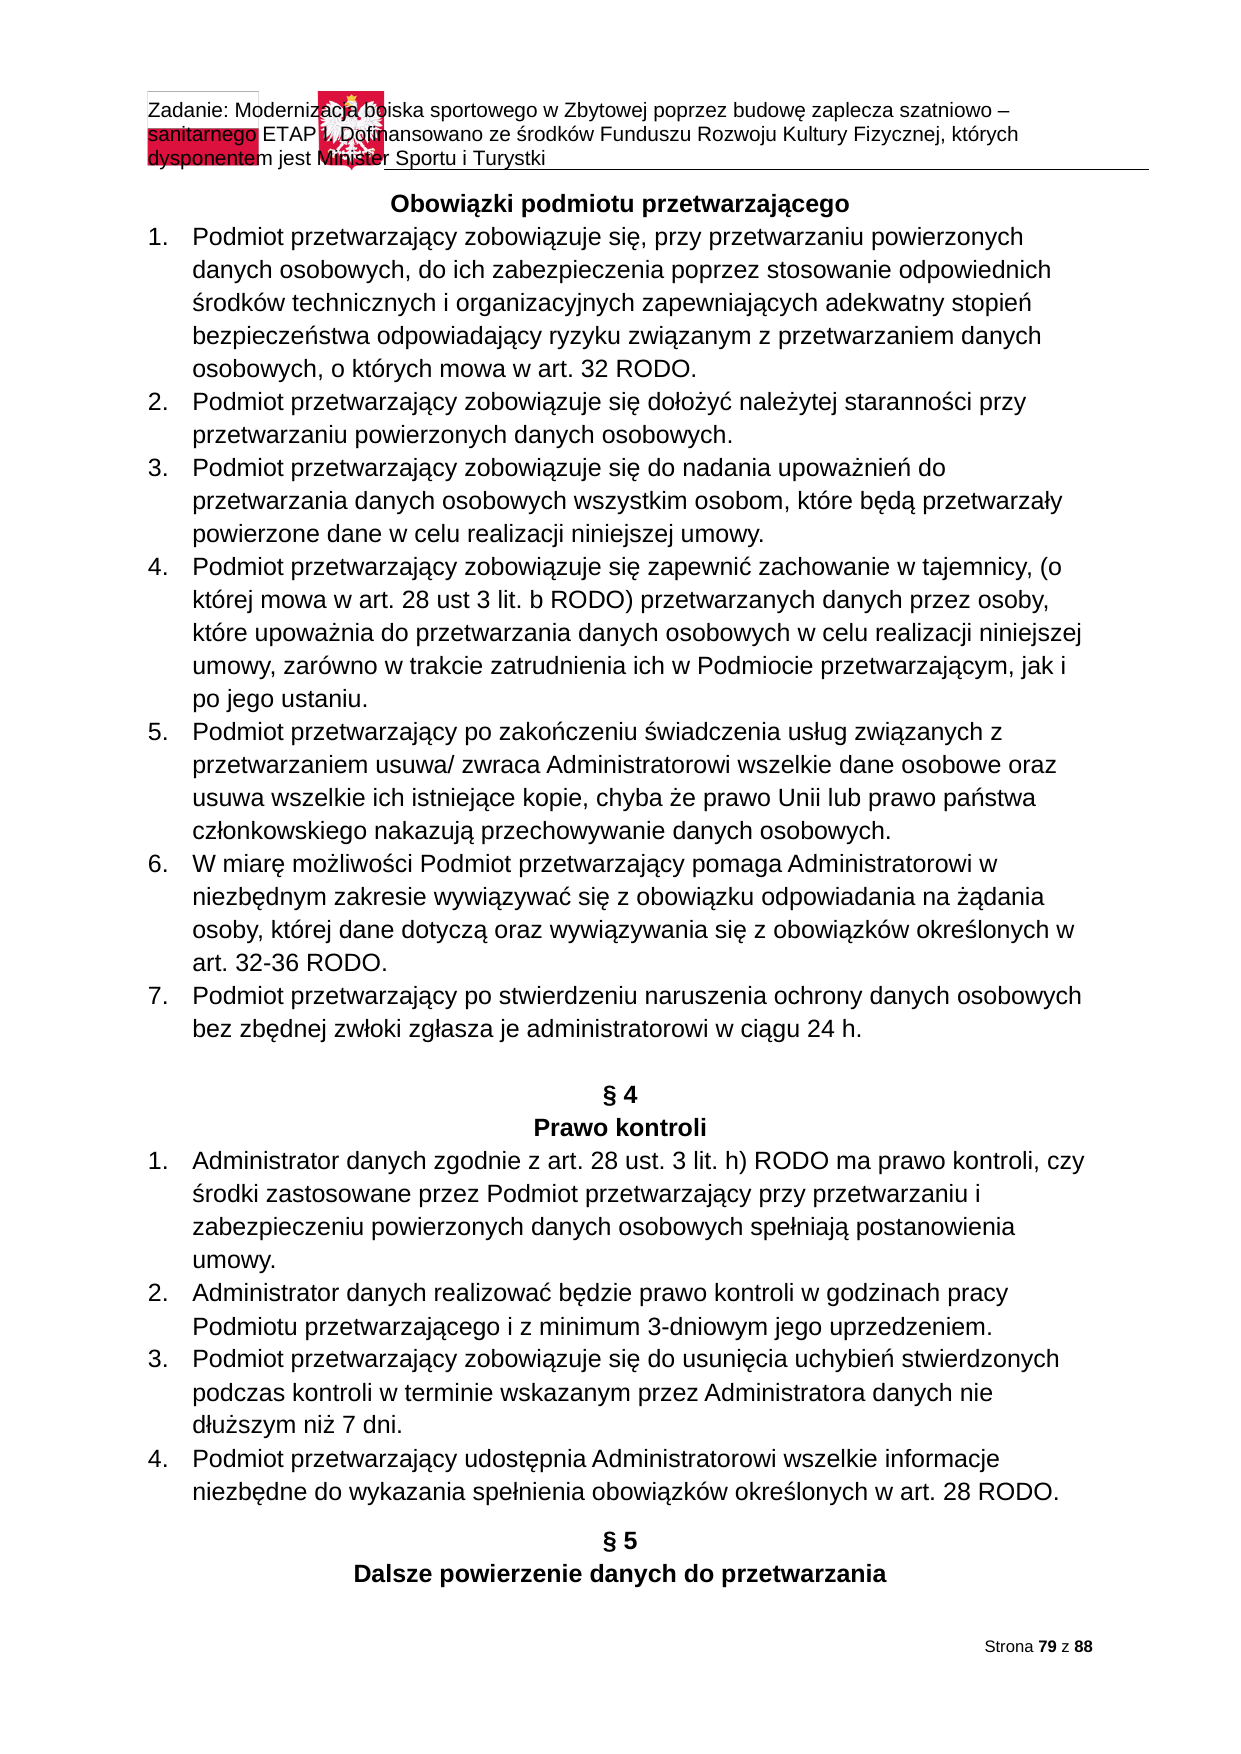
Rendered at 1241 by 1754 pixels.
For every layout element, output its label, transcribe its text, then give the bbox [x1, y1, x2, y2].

list Podmiot przetwarzający udostępnia Administratorowi wszelkie informacje niezbędne do wykazania spełnienia obowiązków określonych w art. 28 RODO. [148, 1443, 1093, 1505]
list Podmiot przetwarzający zobowiązuje się, przy przetwarzaniu powierzonych danych osobowych, do ich zabezpieczenia poprzez stosowanie odpowiednich środków technicznych i organizacyjnych zapewniających adekwatny stopień bezpieczeństwa odpowiadający ryzyku związanym z przetwarzaniem danych osobowych, o których mowa w art. 32 RODO. [148, 222, 1093, 383]
list Podmiot przetwarzający zobowiązuje się dołożyć należytej staranności przy przetwarzaniu powierzonych danych osobowych. [148, 387, 1093, 449]
list Administrator danych zgodnie z art. 28 ust. 3 lit. h) RODO ma prawo kontroli, czy środki zastosowane przez Podmiot przetwarzający przy przetwarzaniu i zabezpieczeniu powierzonych danych osobowych spełniają postanowienia umowy. [148, 1146, 1093, 1274]
list § 4 [148, 1080, 1093, 1109]
text § 5 [148, 1526, 1093, 1555]
text Dalsze powierzenie danych do przetwarzania [148, 1559, 1093, 1588]
list Administrator danych realizować będzie prawo kontroli w godzinach pracy Podmiotu przetwarzającego i z minimum 3-dniowym jego uprzedzeniem. [148, 1278, 1093, 1340]
list Podmiot przetwarzający po stwierdzeniu naruszenia ochrony danych osobowych bez zbędnej zwłoki zgłasza je administratorowi w ciągu 24 h. [148, 981, 1093, 1043]
text Obowiązki podmiotu przetwarzającego [148, 189, 1093, 217]
list Podmiot przetwarzający po zakończeniu świadczenia usług związanych z przetwarzaniem usuwa/ zwraca Administratorowi wszelkie dane osobowe oraz usuwa wszelkie ich istniejące kopie, chyba że prawo Unii lub prawo państwa członkowskiego nakazują przechowywanie danych osobowych. [148, 717, 1093, 845]
list Podmiot przetwarzający zobowiązuje się do nadania upoważnień do przetwarzania danych osobowych wszystkim osobom, które będą przetwarzały powierzone dane w celu realizacji niniejszej umowy. [148, 453, 1093, 548]
picture [147, 91, 385, 170]
list Podmiot przetwarzający zobowiązuje się do usunięcia uchybień stwierdzonych podczas kontroli w terminie wskazanym przez Administratora danych nie dłuższym niż 7 dni. [148, 1344, 1093, 1439]
list Podmiot przetwarzający zobowiązuje się zapewnić zachowanie w tajemnicy, (o której mowa w art. 28 ust 3 lit. b RODO) przetwarzanych danych przez osoby, które upoważnia do przetwarzania danych osobowych w celu realizacji niniejszej umowy, zarówno w trakcie zatrudnienia ich w Podmiocie przetwarzającym, jak i po jego ustaniu. [148, 552, 1093, 713]
picture [378, 107, 384, 116]
list W miarę możliwości Podmiot przetwarzający pomaga Administratorowi w niezbędnym zakresie wywiązywać się z obowiązku odpowiadania na żądania osoby, której dane dotyczą oraz wywiązywania się z obowiązków określonych w art. 32-36 RODO. [148, 849, 1093, 977]
text Prawo kontroli [148, 1113, 1093, 1142]
